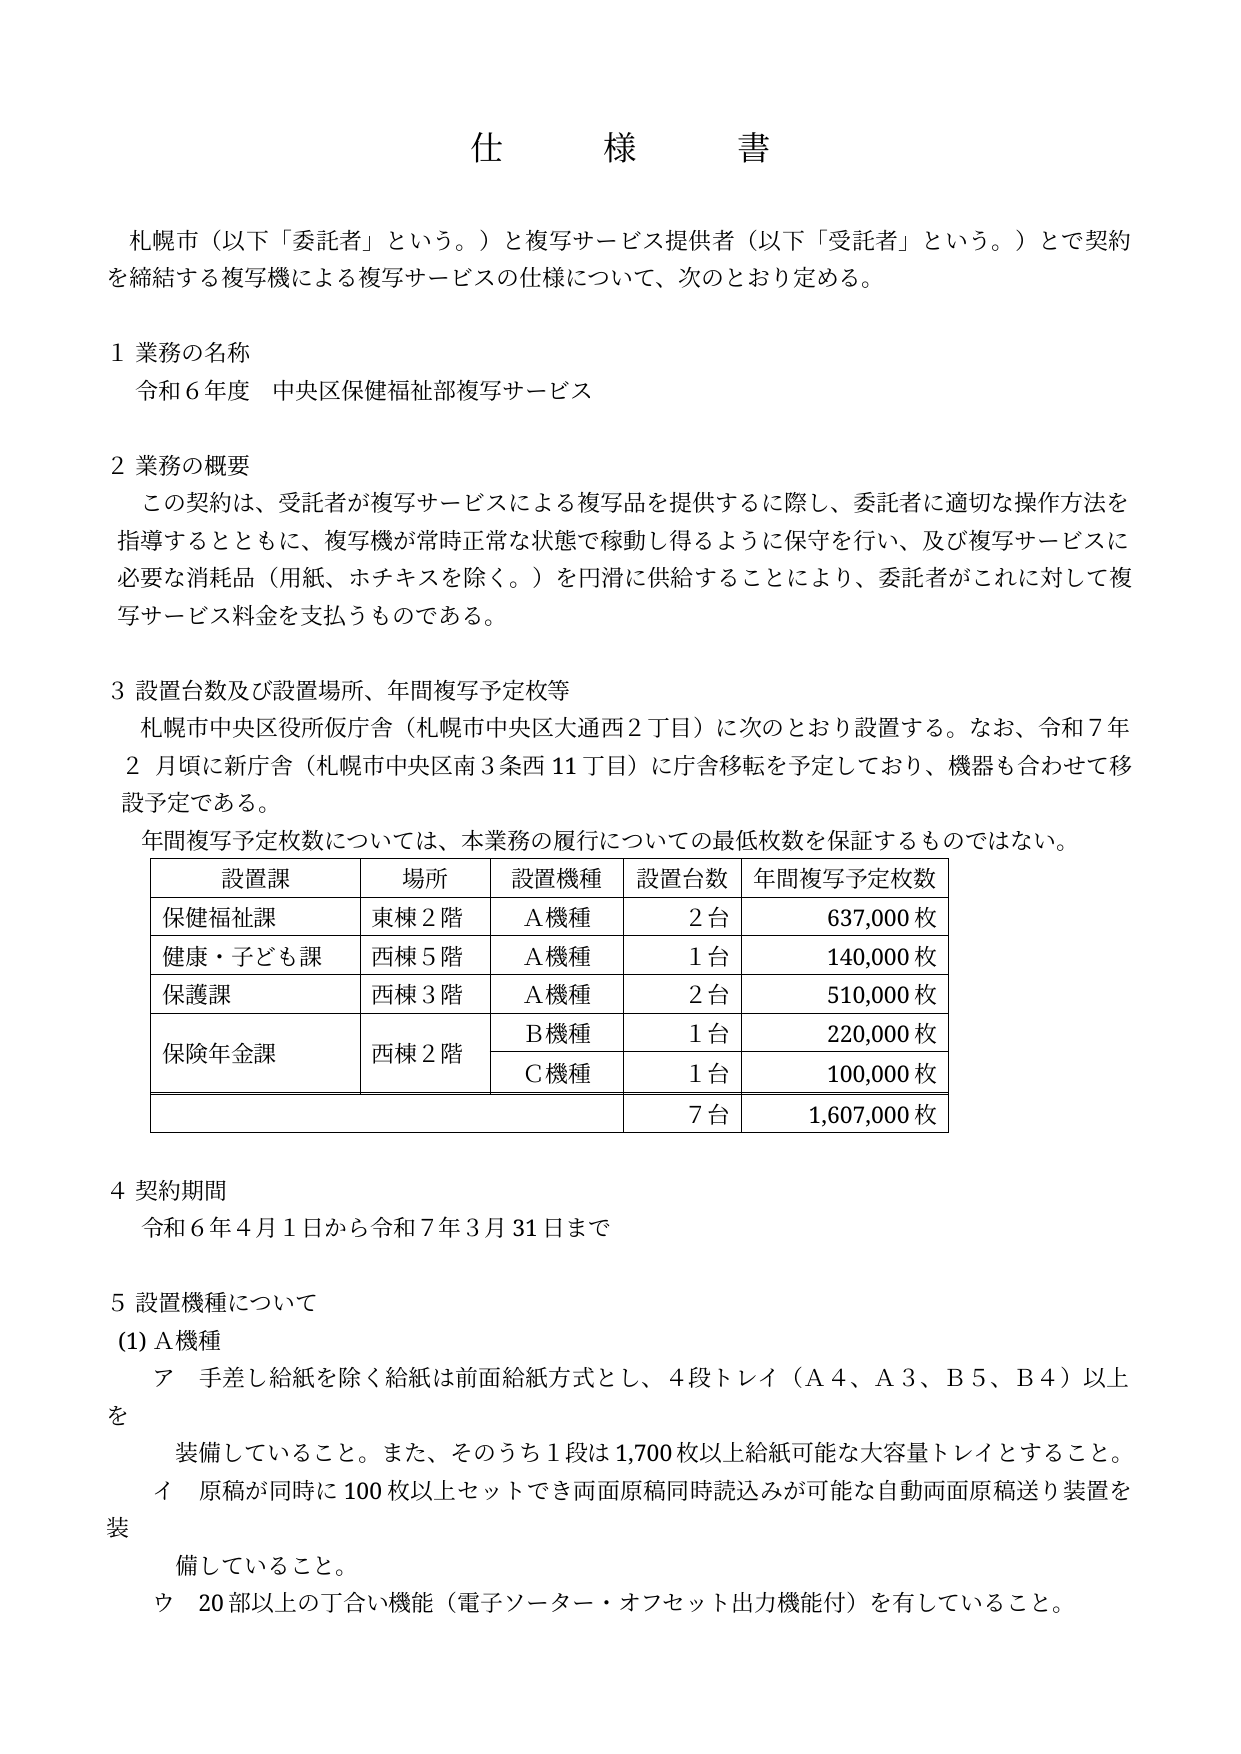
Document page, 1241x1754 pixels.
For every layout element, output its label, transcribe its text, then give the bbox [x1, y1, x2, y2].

table_cell 140,000枚 [742, 936, 948, 974]
table_cell Ａ機種 [491, 898, 623, 935]
table_cell 220,000枚 [742, 1014, 948, 1051]
table_cell 637,000枚 [742, 898, 948, 935]
text ２ 業務の概要 [106, 446, 1134, 483]
table_cell １台 [624, 1014, 741, 1051]
table_cell 西棟３階 [361, 975, 490, 1012]
text ア 手差し給紙を除く給紙は前面給紙方式とし、４段トレイ（Ａ４、Ａ３、Ｂ５、Ｂ４）以上を [106, 1358, 1134, 1433]
text 年間複写予定枚数については、本業務の履行についての最低枚数を保証するものではない。 [106, 821, 1134, 858]
table_header 設置課 [151, 859, 360, 897]
table_cell 保健福祉課 [151, 898, 360, 935]
table_cell 東棟２階 [361, 898, 490, 935]
text 札幌市（以下「委託者」という。）と複写サービス提供者（以下「受託者」という。）とで契約を締結する複写機による複写サービスの仕様について、次のとおり定める。 [106, 221, 1134, 296]
table_cell Ａ機種 [491, 936, 623, 974]
table_cell 510,000枚 [742, 975, 948, 1012]
text 装備していること。また、そのうち１段は1,700枚以上給紙可能な大容量トレイとすること。 [106, 1433, 1134, 1471]
text この契約は、受託者が複写サービスによる複写品を提供するに際し、委託者に適切な操作方法を指導するとともに、複写機が常時正常な状態で稼動し得るように保守を行い、及び複写サービスに必要な消耗品（用紙、ホチキスを除く。）を円滑に供給することにより、委託者がこれに対して複写サービス料金を支払うものである。 [117, 483, 1134, 633]
text ウ 20部以上の丁合い機能（電子ソーター・オフセット出力機能付）を有していること。 [106, 1583, 1134, 1621]
table_cell 100,000枚 [742, 1052, 948, 1092]
table_cell 保護課 [151, 975, 360, 1012]
text ３ 設置台数及び設置場所、年間複写予定枚等 [106, 671, 1134, 708]
table_header 年間複写予定枚数 [742, 859, 948, 897]
table_header 場所 [361, 859, 490, 897]
table_cell Ｃ機種 [491, 1052, 623, 1092]
text 備していること。 [106, 1546, 1134, 1583]
table_cell ７台 [624, 1095, 741, 1132]
text ４ 契約期間 [106, 1171, 1134, 1208]
table_cell Ｂ機種 [491, 1014, 623, 1051]
text 仕 様 書 [106, 108, 1134, 183]
text 令和６年４月１日から令和７年３月31日まで [106, 1208, 1134, 1246]
table_header 設置台数 [624, 859, 741, 897]
table_cell 健康・子ども課 [151, 936, 360, 974]
table_cell 1,607,000枚 [742, 1095, 948, 1132]
table_cell １台 [624, 936, 741, 974]
table_cell ２台 [624, 898, 741, 935]
text イ 原稿が同時に100枚以上セットでき両面原稿同時読込みが可能な自動両面原稿送り装置を装 [106, 1471, 1134, 1546]
table_cell 西棟５階 [361, 936, 490, 974]
table_cell 保険年金課 [151, 1014, 360, 1092]
table_cell Ａ機種 [491, 975, 623, 1012]
text 札幌市中央区役所仮庁舎（札幌市中央区大通西２丁目）に次のとおり設置する。なお、令和７年２ 月頃に新庁舎（札幌市中央区南３条西11丁目）に庁舎移転を予定しており、機器も合わせて移設予定である。 [121, 708, 1134, 821]
text ５ 設置機種について [106, 1283, 1134, 1321]
table_cell １台 [624, 1052, 741, 1092]
text １ 業務の名称 [106, 333, 1134, 371]
table_cell ２台 [624, 975, 741, 1012]
table_cell [151, 1095, 623, 1132]
text 令和６年度 中央区保健福祉部複写サービス [106, 371, 1134, 408]
table_header 設置機種 [491, 859, 623, 897]
table_cell 西棟２階 [361, 1014, 490, 1092]
text (1) Ａ機種 [106, 1321, 1134, 1358]
